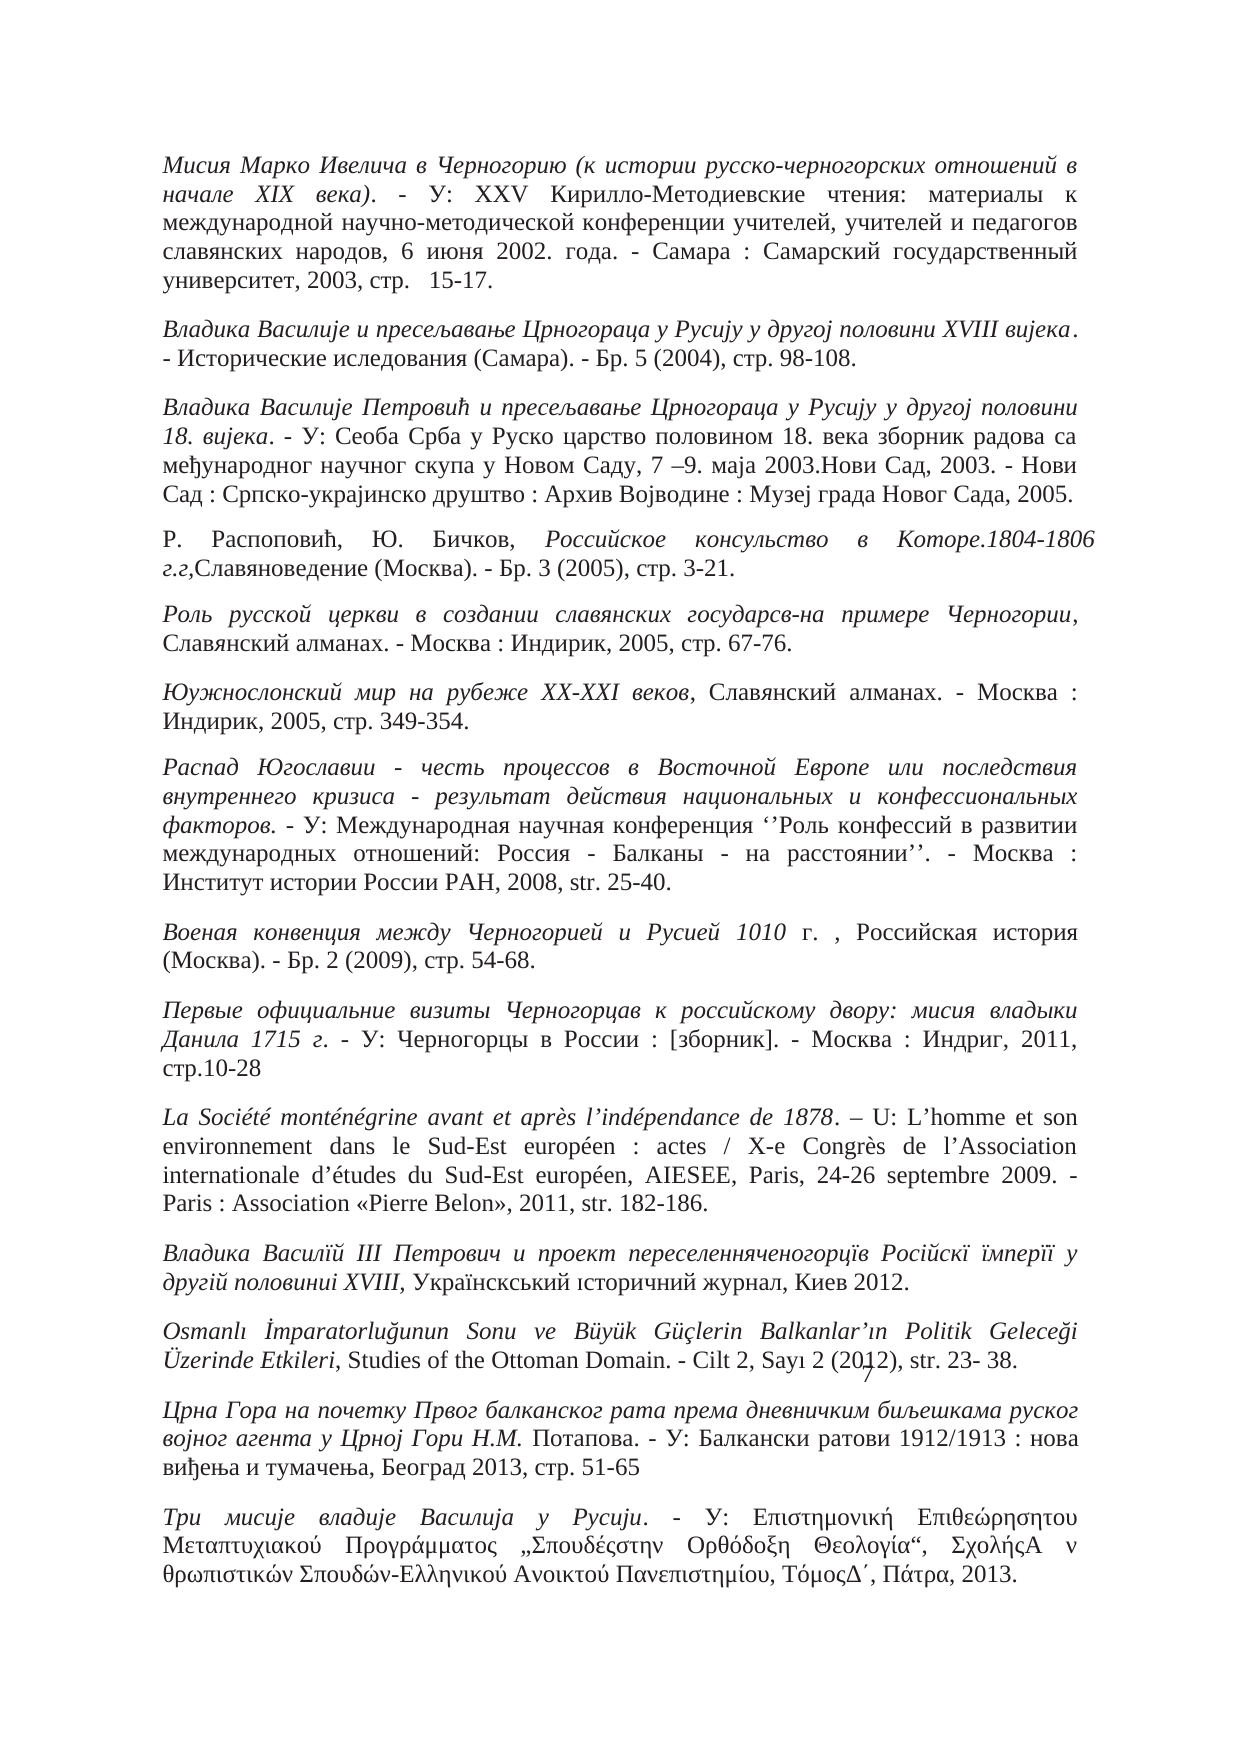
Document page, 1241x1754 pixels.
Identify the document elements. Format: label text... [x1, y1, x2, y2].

text Р. Распоповић, Ю. Бичков, Российское консульство в Которе.1804-1806 г.г,Славяноведение (Москва). - Бр. 3 (2005), стр. 3-21. [162, 524, 1095, 582]
text Владика Василије и пресељавање Црногораца у Русију у другој половини XVIII вијека. - Исторические иследования (Самара). - Бр. 5 (2004), стр. 98-108. [162, 314, 1078, 372]
text Мисия Марко Ивелича в Черногорию (к истории русско-черногорских отношений в начале XIX века). - У: XXV Кирилло-Методиевские чтения: материалы к международной научно-методической конференции учителей, учителей и педагогов славянских народов, 6 июня 2002. года. - Самара : Самарский государственный университет, 2003, стр. 15-17. [162, 150, 1078, 294]
text La Société monténégrine avant et après l’indépendance de 1878. – U: L’homme et son environnement dans le Sud-Est européen : actes / X-e Congrès de l’Association internationale d’études du Sud-Est européen, AIESEE, Paris, 24-26 septembre 2009. - Paris : Association «Pierre Belon», 2011, str. 182-186. [162, 1102, 1078, 1217]
text Юужнослонский мир на рубеже XX-XXI веков, Славянский алманах. - Москва : Индирик, 2005, стр. 349-354. [162, 677, 1078, 735]
text Osmanlı İmparatorluğunun Sonu ve Büyük Güçlerin Balkanlar’ın Politik Geleceği Üzerinde Etkileri, Studies of the Ottoman Domain. - Cilt 2, Sayı 2 (2012), str. 23- 38. [162, 1316, 1078, 1374]
text Роль русской церкви в создании славянских государсв-на примере Черногории, Славянский алманах. - Москва : Индирик, 2005, стр. 67-76. [162, 599, 1078, 657]
text Первые официальние визиты Черногорцав к российскому двору: мисия владыки Данила 1715 г. - У: Черногорцы в России : [зборник]. - Москва : Индриг, 2011, стр.10-28 [162, 995, 1078, 1081]
text Црна Гора на почетку Првог балканског рата према дневничким биљешкама руског војног агента у Црној Гори Н.М. Потапова. - У: Балкански ратови 1912/1913 : нова виђења и тумачења, Београд 2013, стр. 51-65 [162, 1395, 1079, 1481]
text Три мисије владије Василија у Русији. - У: Επιστημονική Επιθεώρησητου Μεταπτυχιακού Προγράμματος „Σπουδέςστην Ορθόδοξη Θεολογία“, ΣχολήςΑ ν θρωπιστικών Σπουδών-Ελληνικού Ανοικτού Πανεπιστημίου, ΤόμοςΔ΄, Πάτρα, 2013. [162, 1502, 1078, 1588]
text Распад Югославии - честь процессов в Восточной Европе или последствия внутреннего кризиса - результат действия национальных и конфессиональных факторов. - У: Международная научная конференция ‘’Роль конфессий в развитии международных отношений: Россия - Балканы - на расстоянии’’. - Москва : Институт истории России РАН, 2008, str. 25-40. [162, 752, 1078, 896]
text Военая конвенция между Черногорией и Русией 1010 г. , Российская история (Москва). - Бр. 2 (2009), стр. 54-68. [162, 917, 1078, 974]
text Владика Василије Петровић и пресељавање Црногораца у Русију у другој половини 18. вијека. - У: Сеоба Срба у Руско царство половином 18. века зборник радова са међународног научног скупа у Новом Саду, 7 –9. маја 2003.Нови Сад, 2003. - Нови Сад : Српско-украјинско друштво : Архив Војводине : Музеј града Новог Сада, 2005. [162, 392, 1078, 507]
text Владика Василїй III Петрович и проект переселенняченогорцїв Російскї їмперїї у другій половиниі XVIII, Українскський ɪсторичний журнал, Киев 2012. [162, 1238, 1078, 1296]
